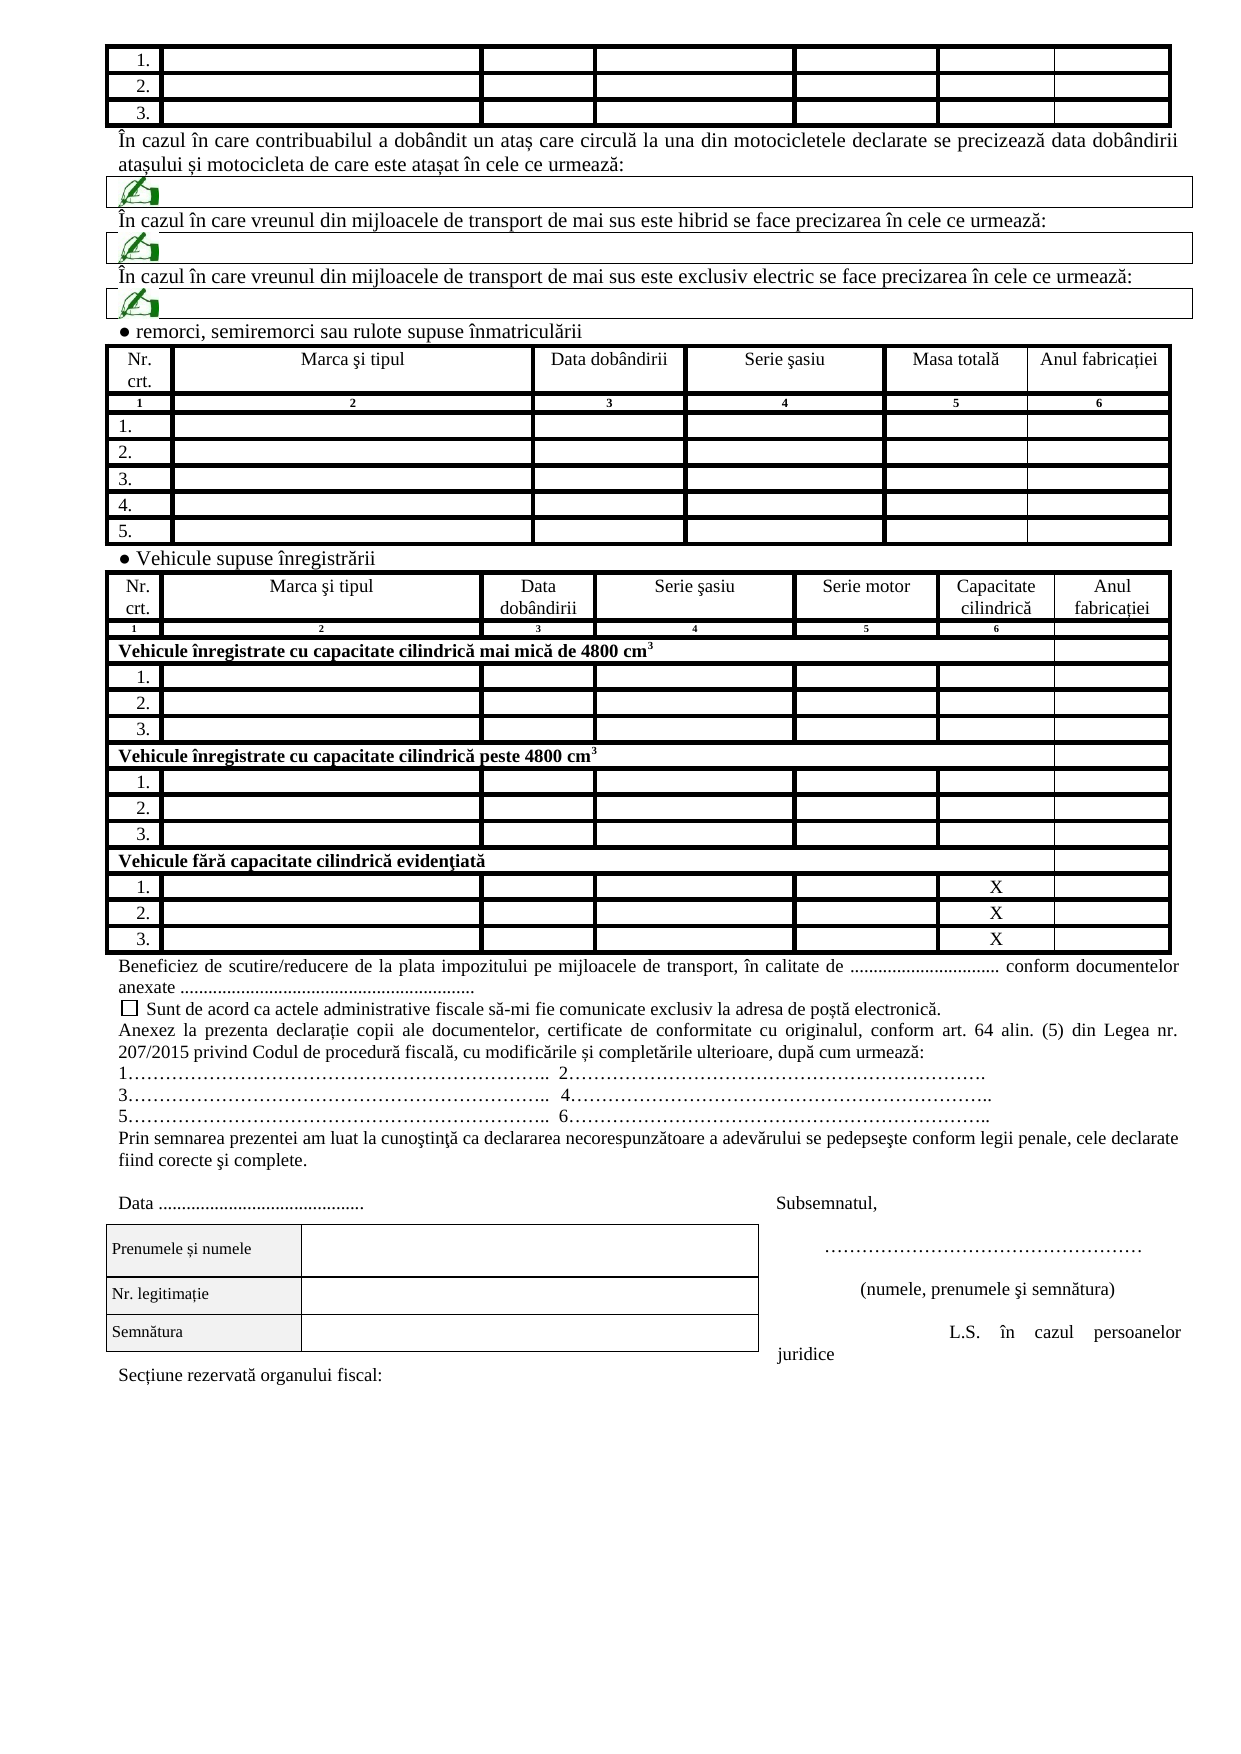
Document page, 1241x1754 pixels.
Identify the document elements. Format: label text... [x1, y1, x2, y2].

table_cell 3. [109, 468, 170, 489]
table_cell 4. [109, 494, 170, 515]
table_cell Vehicule fără capacitate cilindrică evidenţiată [109, 850, 1054, 871]
table_cell [597, 876, 792, 897]
table_cell [164, 666, 479, 687]
table_cell [484, 771, 593, 792]
table_header Nr. crt. [109, 348, 170, 391]
table_cell 2. [109, 902, 159, 923]
table_cell [484, 102, 593, 123]
table_cell [164, 771, 479, 792]
table_cell [797, 102, 936, 123]
text Prin semnarea prezentei am luat la cunoştinţă ca declararea necorespunzătoare a adevărului se pedepseşte conform legii penale, cele declarate fiind corecte şi complete. [118, 1127, 1181, 1170]
table_cell [797, 49, 936, 71]
text …………………………………………… [118, 1213, 1181, 1256]
table_cell [164, 876, 479, 897]
table_cell 2. [109, 441, 170, 463]
table_cell [175, 468, 531, 489]
table_cell [940, 666, 1054, 687]
picture [118, 288, 159, 319]
table_header [159, 233, 1192, 262]
text (numele, prenumele şi semnătura) [759, 1256, 1181, 1299]
table_cell [535, 520, 683, 542]
table_cell [484, 928, 593, 950]
table_cell [688, 520, 882, 542]
table_cell [688, 441, 882, 463]
table_cell [940, 692, 1054, 713]
table_cell [484, 902, 593, 923]
text În cazul în care vreunul din mijloacele de transport de mai sus este hibrid se face precizarea în cele ce urmează: [118, 208, 1181, 232]
text Beneficiez de scutire/reducere de la plata impozitului pe mijloacele de transport, în calitate de ................................ conform documentelor anexate ............................................................... [118, 954, 1181, 998]
table_cell [887, 441, 1027, 463]
table_cell [535, 494, 683, 515]
table_cell [175, 494, 531, 515]
table_cell [688, 468, 882, 489]
table_header [302, 1225, 758, 1276]
text Sunt de acord ca actele administrative fiscale să-mi fie comunicate exclusiv la adresa de poștă electronică. [118, 998, 1181, 1019]
table_cell [164, 823, 479, 845]
table_cell [1055, 902, 1168, 923]
table_cell [535, 441, 683, 463]
table_header Prenumele și numele [107, 1225, 301, 1276]
table_cell [797, 823, 936, 845]
table_cell [484, 49, 593, 71]
table_cell [887, 520, 1027, 542]
table_cell [597, 666, 792, 687]
table_header Capacitate cilindrică [940, 575, 1054, 618]
table_cell 3. [109, 718, 159, 740]
table_cell X [940, 902, 1054, 923]
table_cell [1055, 666, 1168, 687]
table_cell [597, 771, 792, 792]
table_cell [797, 666, 936, 687]
table_cell X [940, 876, 1054, 897]
table_cell [164, 692, 479, 713]
table_cell [164, 902, 479, 923]
table_cell Nr. legitimație [107, 1278, 301, 1314]
table_cell [484, 692, 593, 713]
table_cell [597, 823, 792, 845]
table_cell [1055, 75, 1168, 97]
text Data ............................................ Subsemnatul, [118, 1192, 1181, 1213]
table_cell [164, 797, 479, 818]
table_cell 5 [887, 396, 1027, 410]
table_cell [484, 823, 593, 845]
table_cell 5. [109, 520, 170, 542]
table_cell [940, 75, 1054, 97]
table_cell [797, 75, 936, 97]
table_cell [597, 102, 792, 123]
text Secțiune rezervată organului fiscal: [118, 1364, 1181, 1386]
table_cell [940, 797, 1054, 818]
table_cell [1055, 640, 1168, 661]
table_cell 2. [109, 797, 159, 818]
text 5………………………………………………………….. 6………………………………………………………….. [118, 1105, 1181, 1127]
table_cell [797, 876, 936, 897]
table_cell [175, 520, 531, 542]
table_header Anul fabricației [1055, 575, 1168, 618]
table_cell 3. [109, 928, 159, 950]
table_cell Vehicule înregistrate cu capacitate cilindrică mai mică de 4800 cm3 [109, 640, 1054, 661]
table_cell 4 [688, 396, 882, 410]
table_cell X [940, 928, 1054, 950]
table_cell [940, 49, 1054, 71]
table_header [107, 177, 118, 207]
table_cell [1055, 771, 1168, 792]
table_cell [797, 771, 936, 792]
table_header [107, 289, 118, 318]
table_cell [688, 415, 882, 437]
table_cell 2. [109, 75, 159, 97]
table_cell [1055, 823, 1168, 845]
table_cell [940, 102, 1054, 123]
table_cell [887, 468, 1027, 489]
table_cell [484, 75, 593, 97]
table_cell 1. [109, 49, 159, 71]
table_cell [1055, 876, 1168, 897]
table_cell [175, 441, 531, 463]
table_cell 1. [109, 876, 159, 897]
table_cell [688, 494, 882, 515]
table_cell [597, 797, 792, 818]
table_cell [597, 75, 792, 97]
table_cell Semnătura [107, 1315, 301, 1351]
table_cell [164, 928, 479, 950]
table_header Data dobândirii [535, 348, 683, 391]
text Anexez la prezenta declarație copii ale documentelor, certificate de conformitate cu originalul, conform art. 64 alin. (5) din Legea nr. 207/2015 privind Codul de procedură fiscală, cu modificările și completările ulterioare, după cum urmează: [118, 1019, 1181, 1062]
table_cell [597, 692, 792, 713]
table_cell [535, 415, 683, 437]
text În cazul în care vreunul din mijloacele de transport de mai sus este exclusiv electric se face precizarea în cele ce urmează: [118, 264, 1181, 288]
text L.S. în cazul persoanelor juridice [118, 1299, 1181, 1364]
table_cell 1. [109, 771, 159, 792]
table_cell [1055, 797, 1168, 818]
table_cell Vehicule înregistrate cu capacitate cilindrică peste 4800 cm3 [109, 745, 1054, 766]
table_header [159, 177, 1192, 207]
table_header [159, 289, 1192, 318]
table_cell [1055, 928, 1168, 950]
table_cell [597, 902, 792, 923]
table_cell 2. [109, 692, 159, 713]
table_cell 1 [109, 396, 170, 410]
table_cell [164, 718, 479, 740]
table_cell [1055, 718, 1168, 740]
table_header Serie şasiu [688, 348, 882, 391]
text 1………………………………………………………….. 2…………………………………………………………. [118, 1062, 1181, 1084]
table_cell 2 [175, 396, 531, 410]
table_cell [597, 928, 792, 950]
table_cell [887, 415, 1027, 437]
table_cell [1028, 520, 1168, 542]
table_cell 6 [1028, 396, 1168, 410]
table_cell [940, 823, 1054, 845]
table_cell [302, 1278, 758, 1314]
table_cell [484, 666, 593, 687]
table_cell [797, 928, 936, 950]
table_cell [484, 876, 593, 897]
table_cell [1055, 49, 1168, 71]
table_cell 3. [109, 823, 159, 845]
table_cell [164, 102, 479, 123]
table_cell 1. [109, 666, 159, 687]
table_cell [1055, 692, 1168, 713]
table_cell [164, 49, 479, 71]
table_cell [1028, 468, 1168, 489]
table_cell [1028, 494, 1168, 515]
table_cell [797, 797, 936, 818]
text ● remorci, semiremorci sau rulote supuse înmatriculării [118, 319, 1181, 343]
picture [118, 177, 159, 207]
table_header [107, 233, 118, 262]
table_cell [1055, 745, 1168, 766]
table_header Nr. crt. [109, 575, 159, 618]
table_cell [597, 49, 792, 71]
table_cell [1028, 441, 1168, 463]
table_cell 3. [109, 102, 159, 123]
text În cazul în care contribuabilul a dobândit un ataș care circulă la una din motocicletele declarate se precizează data dobândirii atașului și motocicleta de care este atașat în cele ce urmează: [118, 128, 1181, 176]
table_cell [484, 797, 593, 818]
table_header Anul fabricației [1028, 348, 1168, 391]
table_cell [1028, 415, 1168, 437]
table_cell [887, 494, 1027, 515]
table_header Serie motor [797, 575, 936, 618]
table_cell [597, 718, 792, 740]
table_cell [302, 1315, 758, 1351]
table_cell [1055, 623, 1168, 635]
table_cell [175, 415, 531, 437]
table_cell [797, 718, 936, 740]
table_cell [535, 468, 683, 489]
table_cell [797, 692, 936, 713]
table_header Serie şasiu [597, 575, 792, 618]
table_cell [940, 718, 1054, 740]
table_header Data dobândirii [484, 575, 593, 618]
text 3………………………………………………………….. 4………………………………………………………….. [118, 1084, 1181, 1105]
table_cell 3 [535, 396, 683, 410]
table_cell [797, 902, 936, 923]
table_cell 1. [109, 415, 170, 437]
table_cell [1055, 850, 1168, 871]
table_header Marca şi tipul [164, 575, 479, 618]
table_cell [484, 718, 593, 740]
table_header Masa totală [887, 348, 1027, 391]
table_header Marca şi tipul [175, 348, 531, 391]
text ● Vehicule supuse înregistrării [118, 546, 1181, 570]
table_cell [940, 771, 1054, 792]
picture [118, 232, 159, 263]
table_cell [1055, 102, 1168, 123]
table_cell [164, 75, 479, 97]
